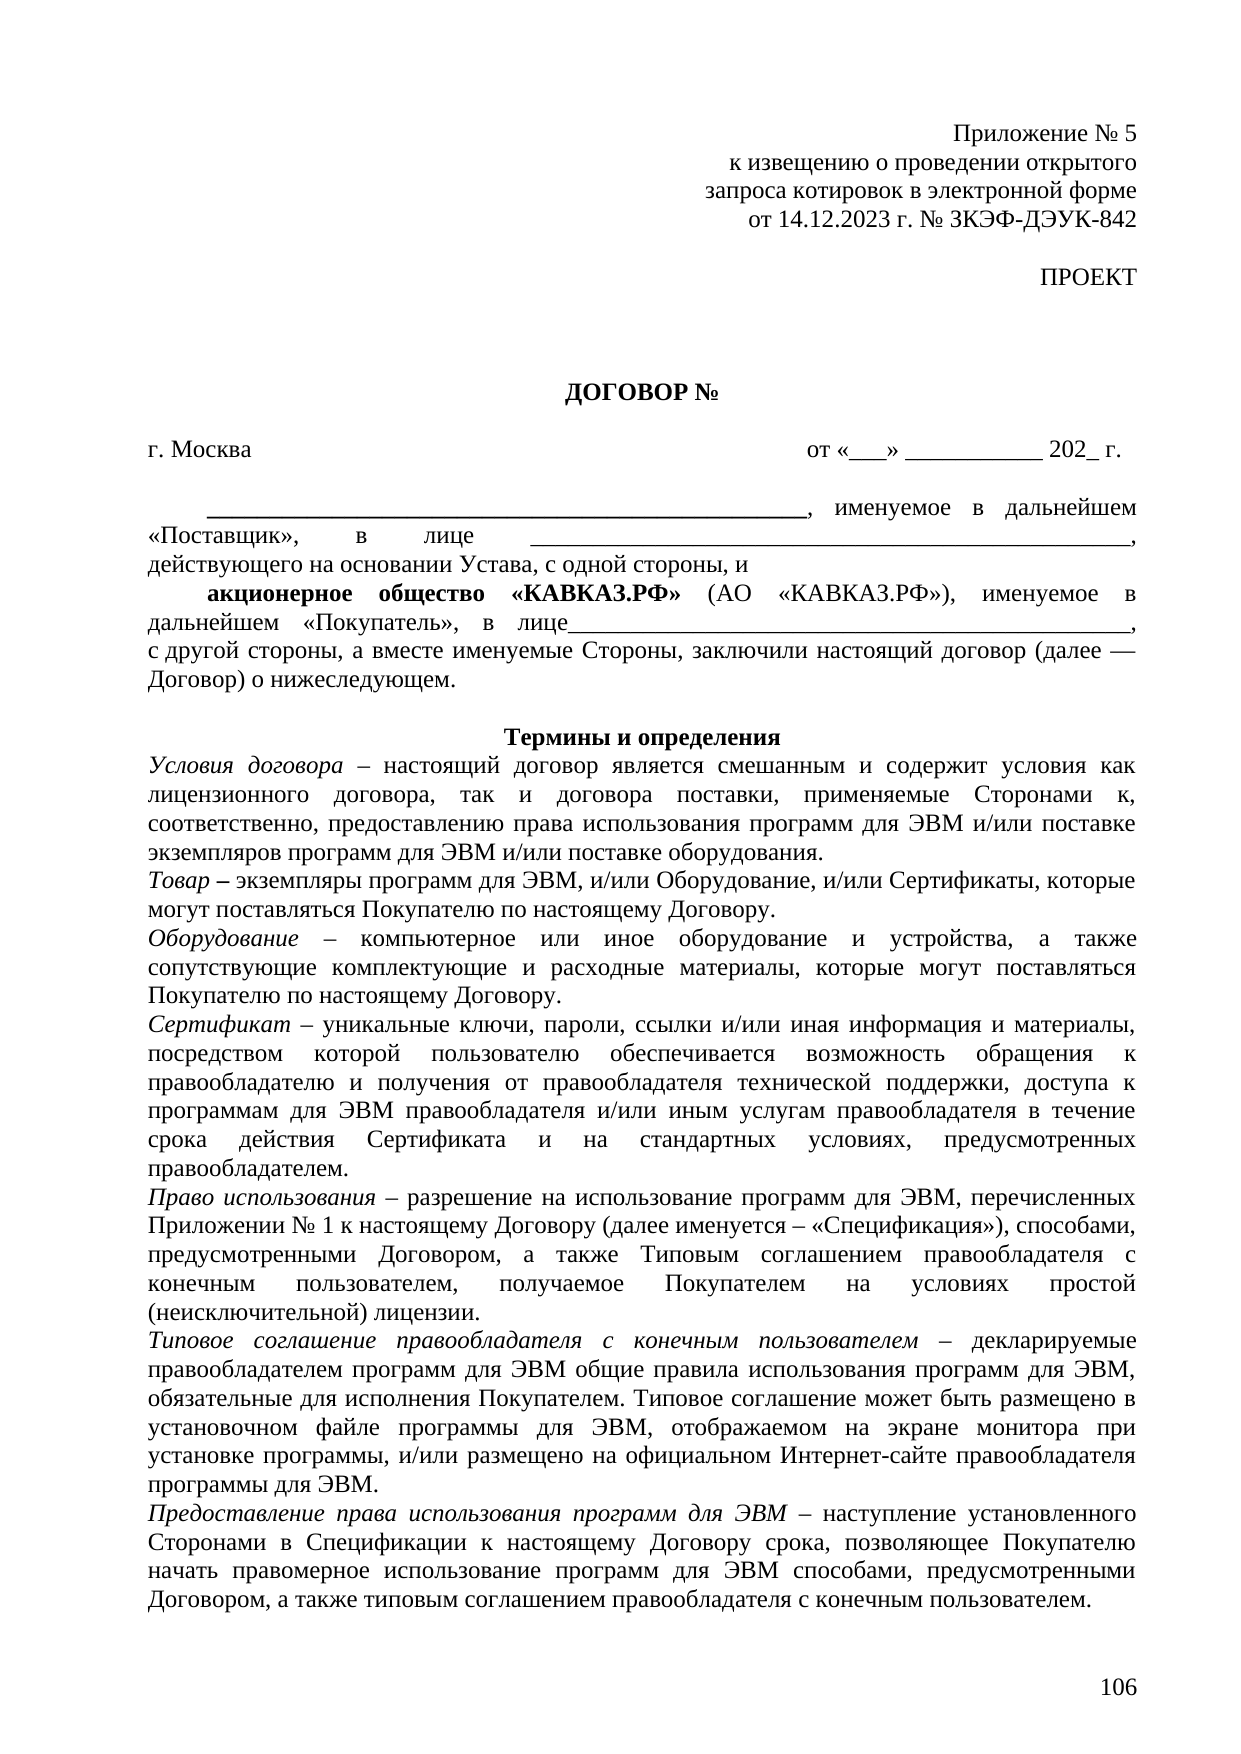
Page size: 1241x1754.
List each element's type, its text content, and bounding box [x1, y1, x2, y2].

text Товар – экземпляры программ для ЭВМ, и/или Оборудование, и/или Сертификаты, которые могут поставляться Покупателю по настоящему Договору. [148, 866, 1137, 923]
text Термины и определения [148, 722, 1137, 751]
text Приложение № 5 [148, 118, 1137, 147]
text акционерное общество «КАВКАЗ.РФ» (АО «КАВКАЗ.РФ»), именуемое в дальнейшем «Покупатель», в лице_____________________________________________, с другой стороны, а вместе именуемые Стороны, заключили настоящий договор (далее — Договор) о нижеследующем. [148, 578, 1137, 693]
text от 14.12.2023 г. № ЗКЭФ-ДЭУК-842 [148, 204, 1137, 233]
text ПРОЕКТ [738, 262, 1137, 291]
text к извещению о проведении открытого запроса котировок в электронной форме [148, 147, 1137, 204]
text Типовое соглашение правообладателя с конечным пользователем – декларируемые правообладателем программ для ЭВМ общие правила использования программ для ЭВМ, обязательные для исполнения Покупателем. Типовое соглашение может быть размещено в установочном файле программы для ЭВМ, отображаемом на экране монитора при установке программы, и/или размещено на официальном Интернет-сайте правообладателя программы для ЭВМ. [148, 1326, 1137, 1498]
text ________________________________________________, именуемое в дальнейшем «Поставщик», в лице ________________________________________________, действующего на основании Устава, с одной стороны, и [148, 492, 1137, 578]
text ДОГОВОР № [148, 377, 1137, 406]
text Право использования – разрешение на использование программ для ЭВМ, перечисленных Приложении № 1 к настоящему Договору (далее именуется – «Спецификация»), способами, предусмотренными Договором, а также Типовым соглашением правообладателя с конечным пользователем, получаемое Покупателем на условиях простой (неисключительной) лицензии. [148, 1182, 1137, 1326]
text Условия договора – настоящий договор является смешанным и содержит условия как лицензионного договора, так и договора поставки, применяемые Сторонами к, соответственно, предоставлению права использования программ для ЭВМ и/или поставке экземпляров программ для ЭВМ и/или поставке оборудования. [148, 751, 1137, 866]
text г. от ___________ 202_ г. [148, 434, 1137, 463]
text Сертификат – уникальные ключи, пароли, ссылки и/или иная информация и материалы, посредством которой пользователю обеспечивается возможность обращения к правообладателю и получения от правообладателя технической поддержки, доступа к программам для ЭВМ правообладателя и/или иным услугам правообладателя в течение срока действия Сертификата и на стандартных условиях, предусмотренных правообладателем. [148, 1009, 1137, 1182]
text Оборудование – компьютерное или иное оборудование и устройства, а также сопутствующие комплектующие и расходные материалы, которые могут поставляться Покупателю по настоящему Договору. [148, 923, 1137, 1009]
text Предоставление права использования программ для ЭВМ – наступление установленного Сторонами в Спецификации к настоящему Договору срока, позволяющее Покупателю начать правомерное использование программ для ЭВМ способами, предусмотренными Договором, а также типовым соглашением правообладателя с конечным пользователем. [148, 1498, 1137, 1613]
